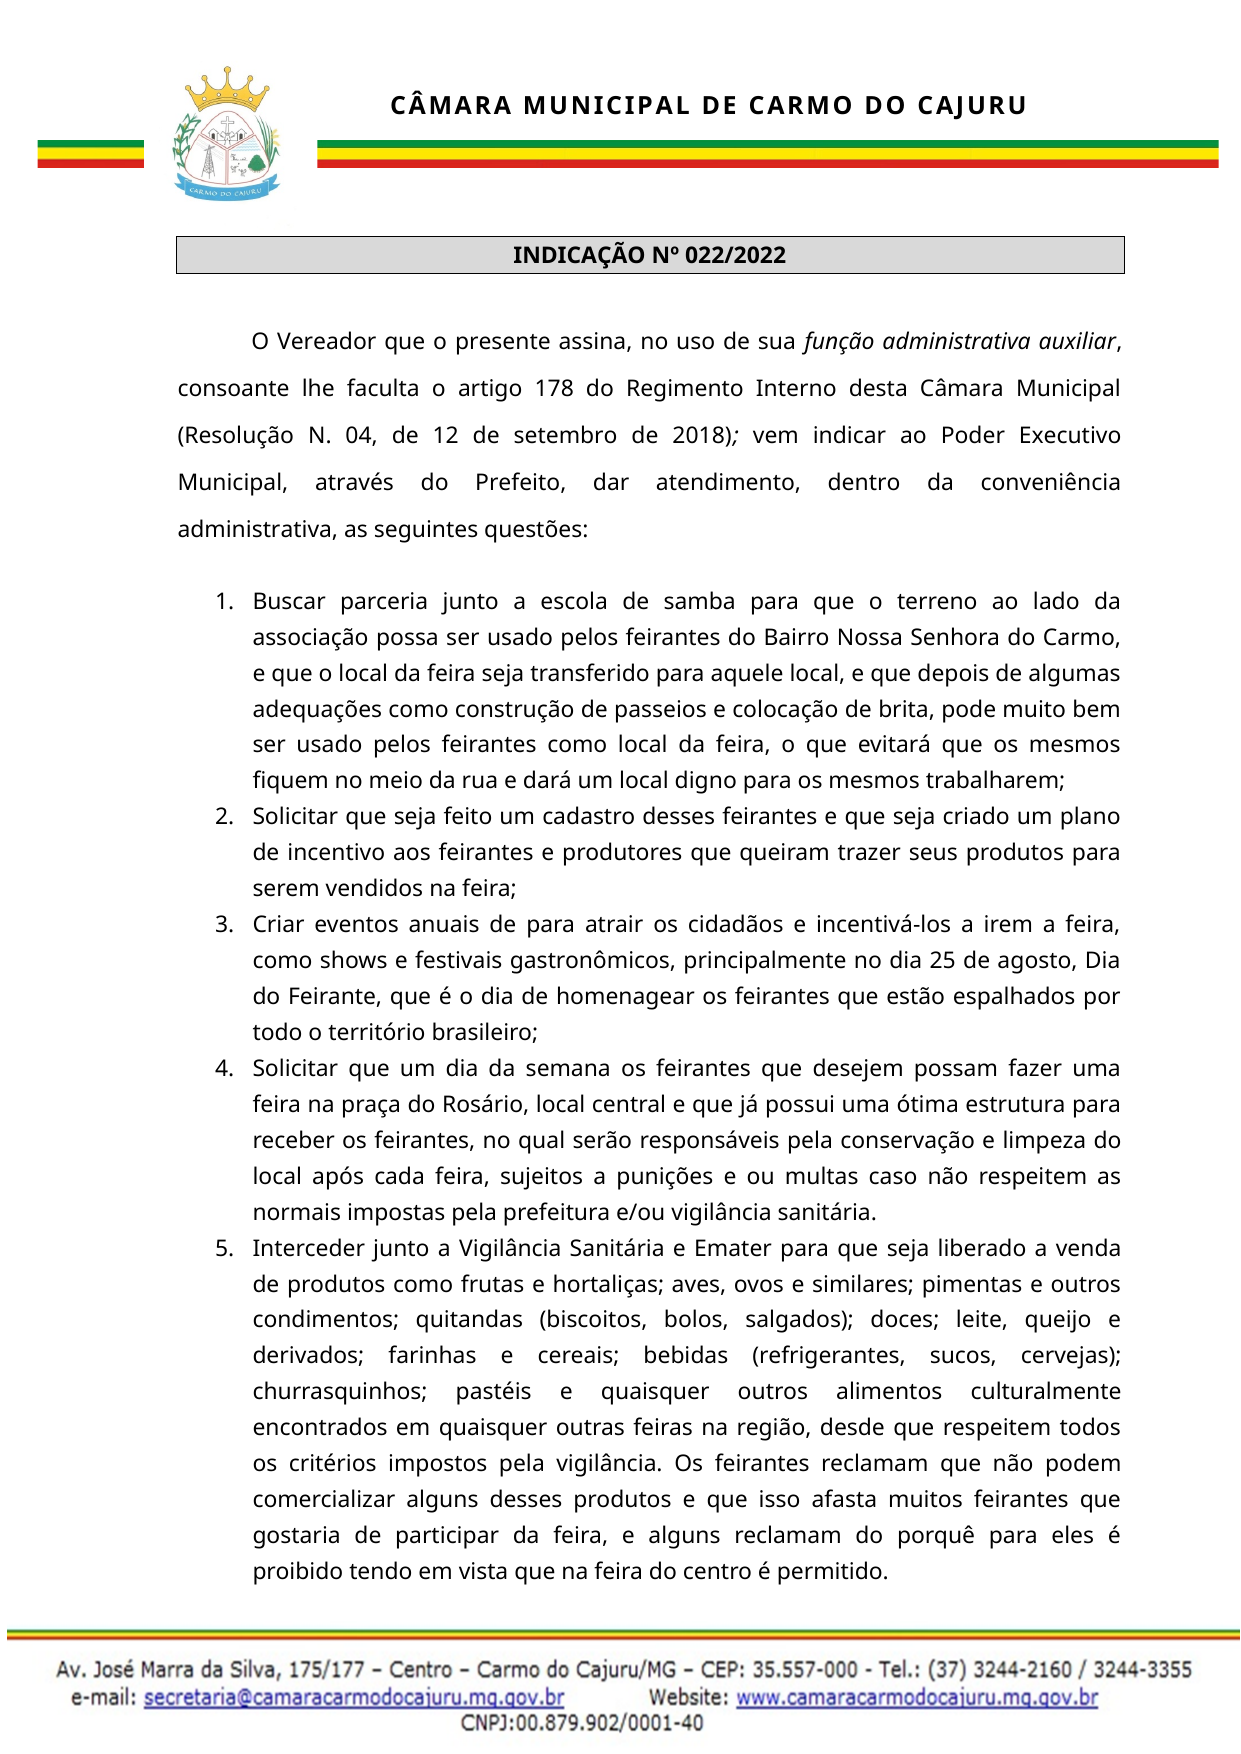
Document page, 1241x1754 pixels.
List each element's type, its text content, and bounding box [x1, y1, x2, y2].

text INDICAÇÃO Nº 022/2022 [177, 237, 1124, 273]
list Criar eventos anuais de para atrair os cidadãos e incentivá-los a irem a feira, como shows e festivais gastronômicos, principalmente no dia 25 de agosto, Dia do Feirante, que é o dia de homenagear os feirantes que estão espalhados por todo o território brasileiro; [215, 908, 1122, 1047]
list Solicitar que um dia da semana os feirantes que desejem possam fazer uma feira na praça do Rosário, local central e que já possui uma ótima estrutura para receber os feirantes, no qual serão responsáveis pela conservação e limpeza do local após cada feira, sujeitos a punições e ou multas caso não respeitem as normais impostas pela prefeitura e/ou vigilância sanitária. [215, 1052, 1122, 1227]
list Solicitar que seja feito um cadastro desses feirantes e que seja criado um plano de incentivo aos feirantes e produtores que queiram trazer seus produtos para serem vendidos na feira; [215, 800, 1122, 903]
picture [157, 43, 300, 230]
picture [317, 140, 1219, 168]
picture [7, 1621, 1240, 1754]
list Buscar parceria junto a escola de samba para que o terreno ao lado da associação possa ser usado pelos feirantes do Bairro Nossa Senhora do Carmo, e que o local da feira seja transferido para aquele local, e que depois de algumas adequações como construção de passeios e colocação de brita, pode muito bem ser usado pelos feirantes como local da feira, o que evitará que os mesmos fiquem no meio da rua e dará um local digno para os mesmos trabalharem; [215, 585, 1122, 796]
picture [37, 140, 144, 168]
text O Vereador que o presente assina, no uso de sua função administrativa auxiliar, consoante lhe faculta o artigo 178 do Regimento Interno desta Câmara Municipal (Resolução N. 04, de 12 de setembro de 2018); vem indicar ao Poder Executivo Municipal, através do Prefeito, dar atendimento, dentro da conveniência administrativa, as seguintes questões: [177, 325, 1122, 544]
list Interceder junto a Vigilância Sanitária e Emater para que seja liberado a venda de produtos como frutas e hortaliças; aves, ovos e similares; pimentas e outros condimentos; quitandas (biscoitos, bolos, salgados); doces; leite, queijo e derivados; farinhas e cereais; bebidas (refrigerantes, sucos, cervejas); churrasquinhos; pastéis e quaisquer outros alimentos culturalmente encontrados em quaisquer outras feiras na região, desde que respeitem todos os critérios impostos pela vigilância. Os feirantes reclamam que não podem comercializar alguns desses produtos e que isso afasta muitos feirantes que gostaria de participar da feira, e alguns reclamam do porquê para eles é proibido tendo em vista que na feira do centro é permitido. [215, 1232, 1122, 1586]
